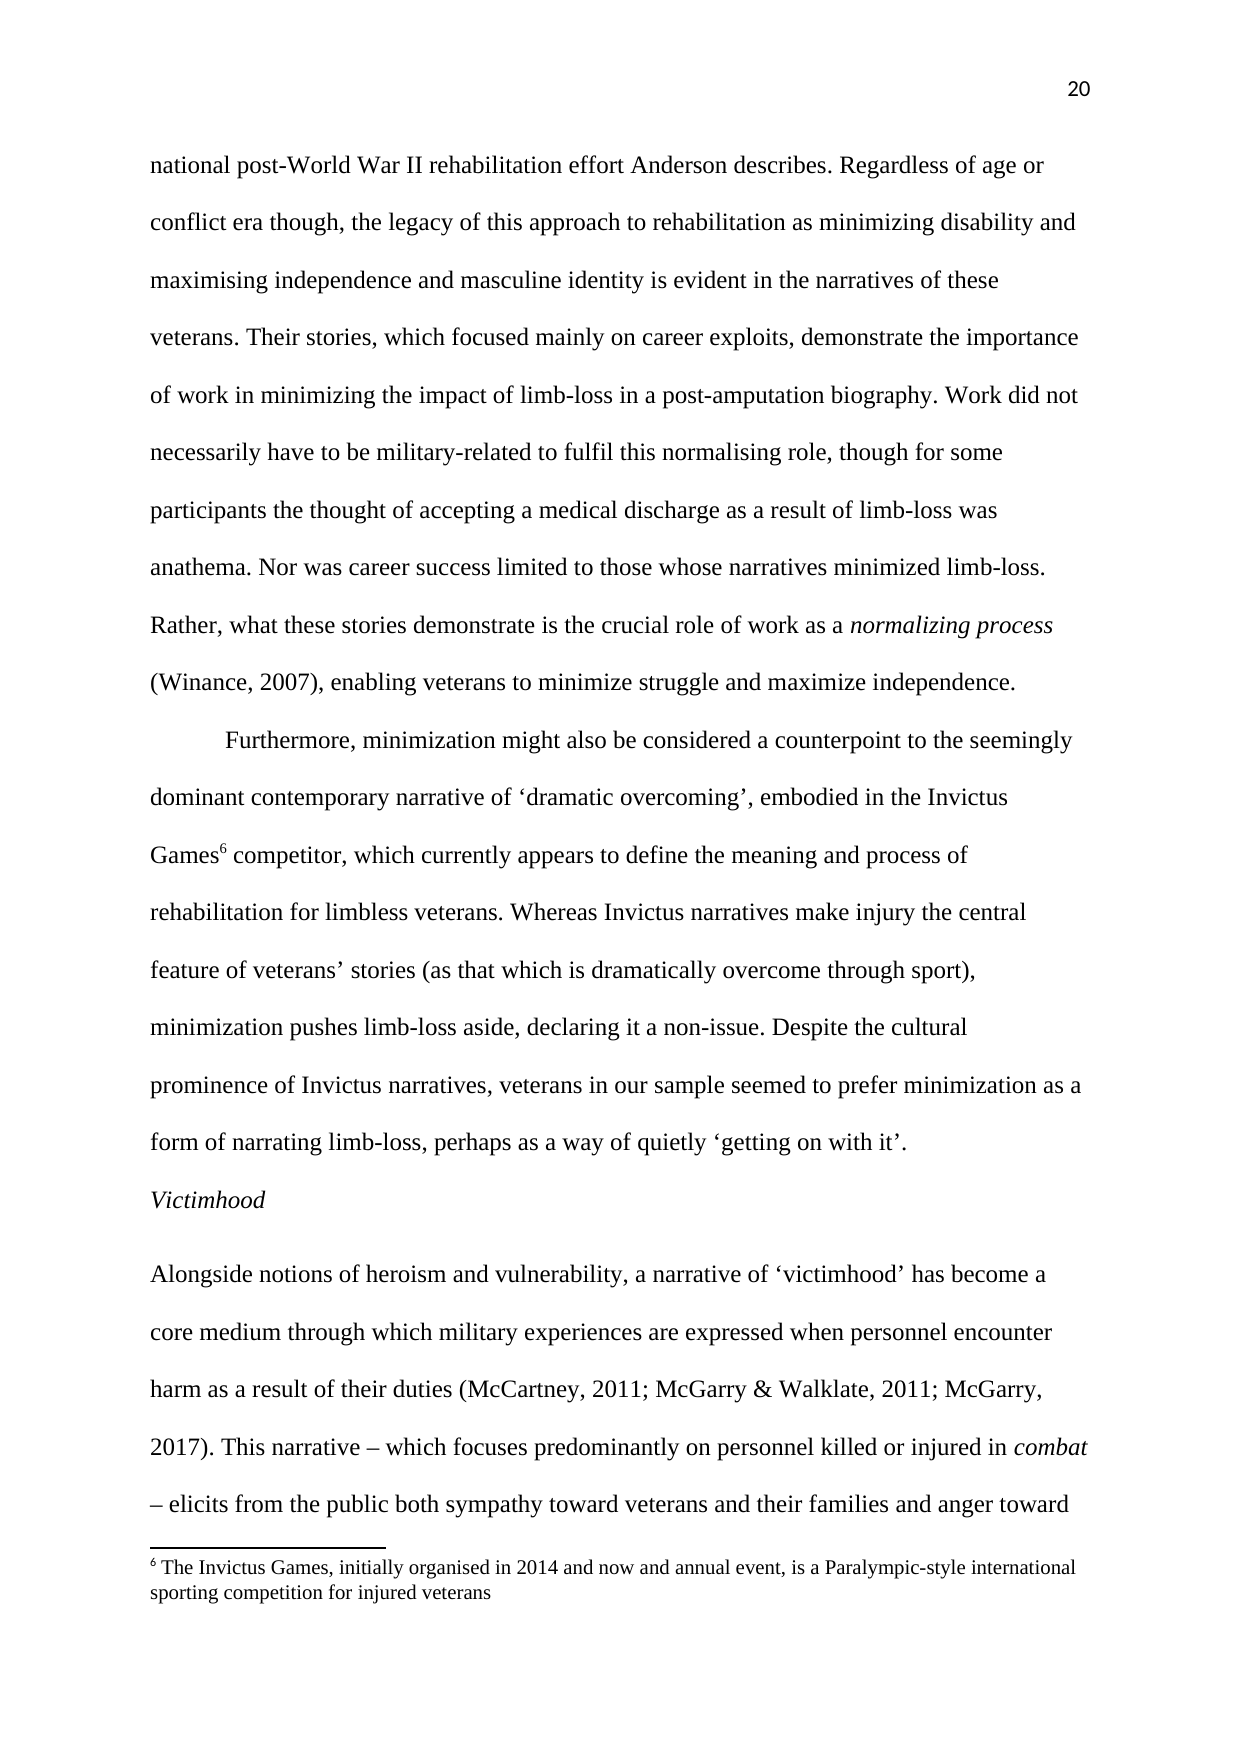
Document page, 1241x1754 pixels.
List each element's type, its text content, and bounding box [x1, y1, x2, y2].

text Furthermore, minimization might also be considered a counterpoint to the seemingly dominant contemporary narrative of ‘dramatic overcoming’, embodied in the Invictus Games competitor, which currently appears to define the meaning and process of rehabilitation for limbless veterans. Whereas Invictus narratives make injury the central feature of veterans’ stories (as that which is dramatically overcome through sport), minimization pushes limb-loss aside, declaring it a non-issue. Despite the cultural prominence of Invictus narratives, veterans in our sample seemed to prefer minimization as a form of narrating limb-loss, perhaps as a way of quietly ‘getting on with it’. [150, 725, 1090, 1156]
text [150, 150, 1090, 696]
text Victimhood [150, 1185, 1090, 1214]
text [150, 1259, 1090, 1518]
